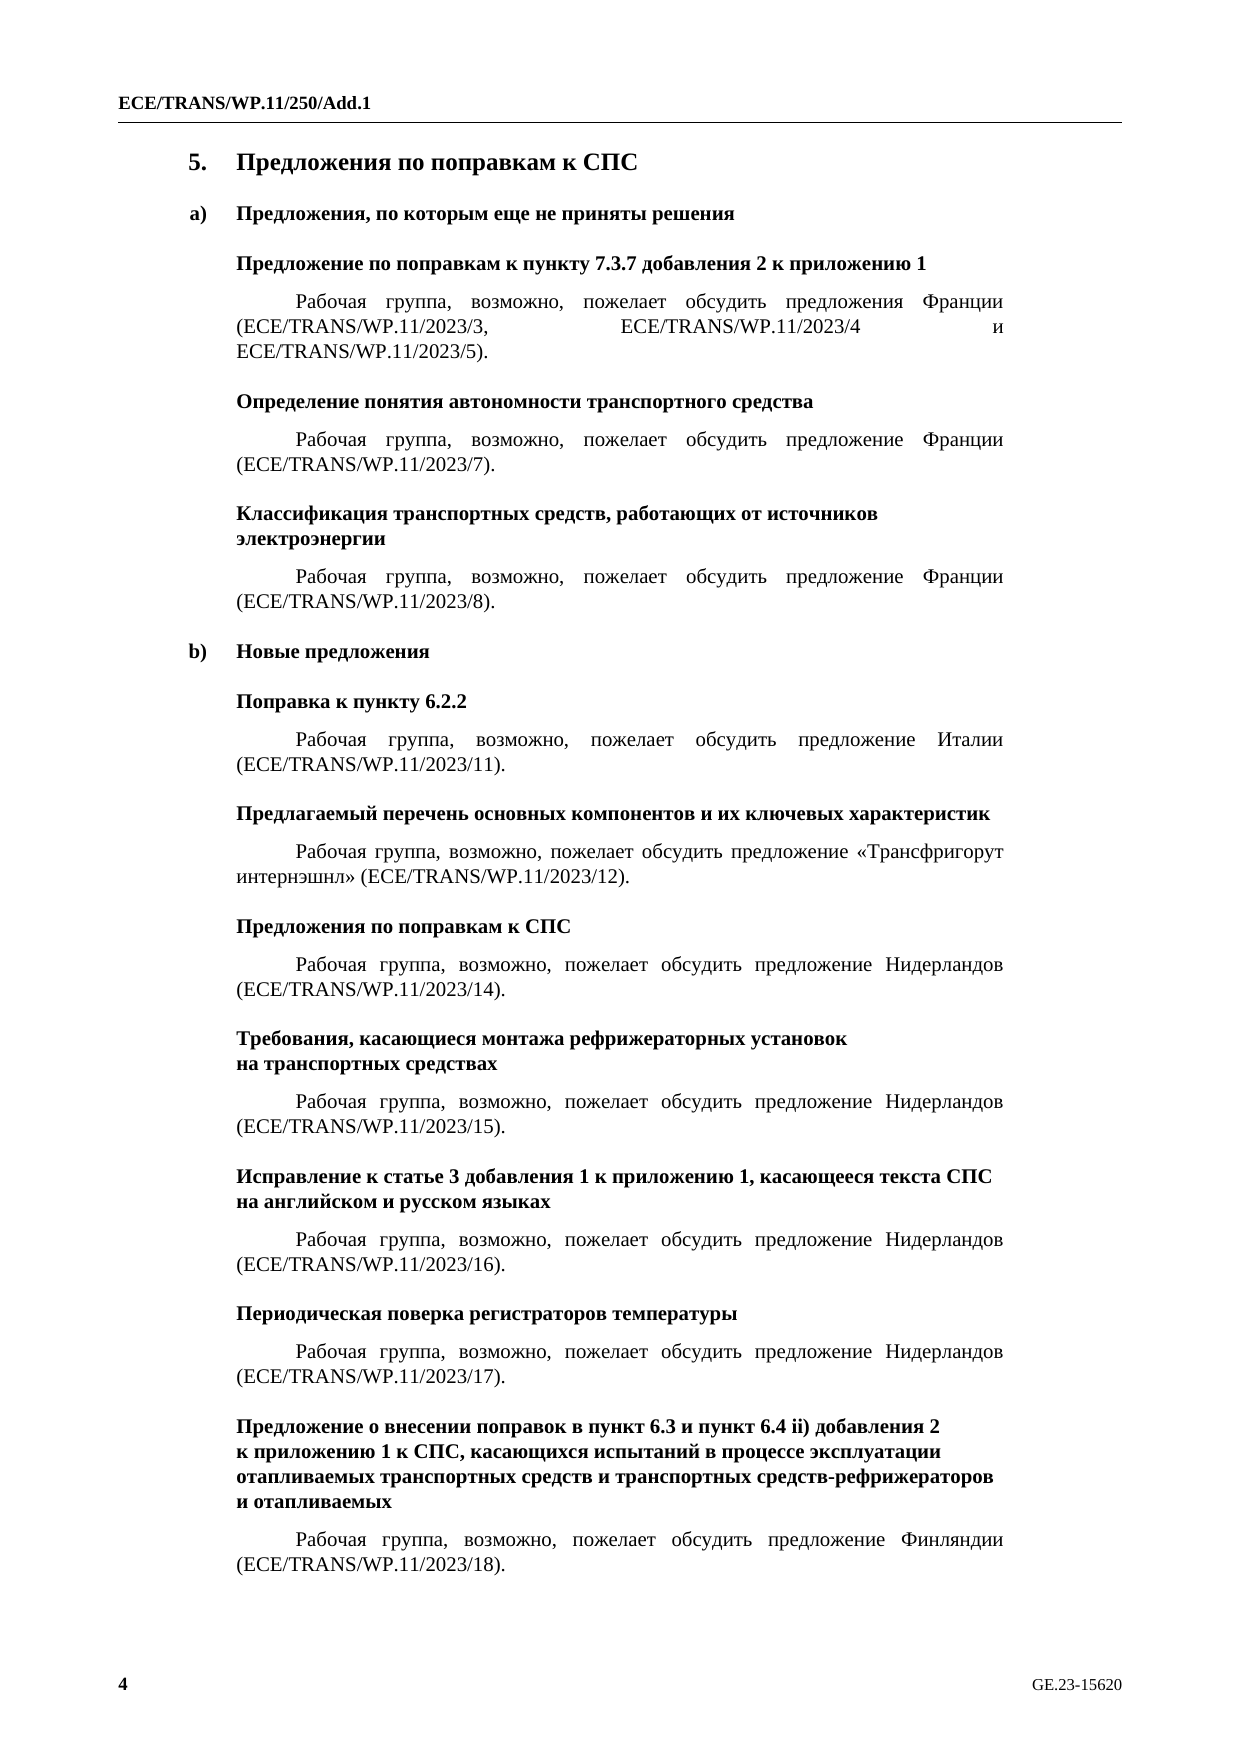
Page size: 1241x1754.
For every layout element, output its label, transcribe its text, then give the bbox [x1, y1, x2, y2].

text Рабочая группа, возможно, пожелает обсудить предложение «Трансфригорут интернэшнл» (ECE/TRANS/WP.11/2023/12). [236, 838, 1004, 888]
text Рабочая группа, возможно, пожелает обсудить предложение Нидерландов (ECE/TRANS/WP.11/2023/14). [236, 951, 1004, 1001]
text Рабочая группа, возможно, пожелает обсудить предложение Франции (ECE/TRANS/WP.11/2023/8). [236, 563, 1004, 613]
text b) Новые предложения [118, 638, 1004, 663]
text Рабочая группа, возможно, пожелает обсудить предложение Финляндии (ECE/TRANS/WP.11/2023/18). [236, 1526, 1004, 1576]
text Рабочая группа, возможно, пожелает обсудить предложения Франции (ECE/TRANS/WP.11/2023/3, ECE/TRANS/WP.11/2023/4 и ECE/TRANS/WP.11/2023/5). [236, 288, 1004, 363]
text Предложение о внесении поправок в пункт 6.3 и пункт 6.4 ii) добавления 2 к приложению 1 к СПС, касающихся испытаний в процессе эксплуатации отапливаемых транспортных средств и транспортных средств-рефрижераторов и отапливаемых [118, 1413, 1004, 1513]
text Определение понятия автономности транспортного средства [118, 388, 1004, 413]
text Рабочая группа, возможно, пожелает обсудить предложение Италии (ECE/TRANS/WP.11/2023/11). [236, 726, 1004, 776]
text Рабочая группа, возможно, пожелает обсудить предложение Нидерландов (ECE/TRANS/WP.11/2023/15). [236, 1088, 1004, 1138]
text Требования, касающиеся монтажа рефрижераторных установок на транспортных средствах [118, 1026, 1004, 1076]
text Исправление к статье 3 добавления 1 к приложению 1, касающееся текста СПС на английском и русском языках [118, 1163, 1004, 1213]
text Поправка к пункту 6.2.2 [118, 688, 1004, 713]
text Предложения по поправкам к СПС [118, 913, 1004, 938]
text Рабочая группа, возможно, пожелает обсудить предложение Нидерландов (ECE/TRANS/WP.11/2023/17). [236, 1338, 1004, 1388]
text Предложение по поправкам к пункту 7.3.7 добавления 2 к приложению 1 [118, 251, 1004, 276]
text Рабочая группа, возможно, пожелает обсудить предложение Франции (ECE/TRANS/WP.11/2023/7). [236, 426, 1004, 476]
text Периодическая поверка регистраторов температуры [118, 1301, 1004, 1326]
text a) Предложения, по которым еще не приняты решения [118, 201, 1004, 226]
text Классификация транспортных средств, работающих от источников электроэнергии [118, 501, 1004, 551]
text Предлагаемый перечень основных компонентов и их ключевых характеристик [118, 801, 1004, 826]
text 5. Предложения по поправкам к СПС [118, 148, 1004, 176]
text Рабочая группа, возможно, пожелает обсудить предложение Нидерландов (ECE/TRANS/WP.11/2023/16). [236, 1226, 1004, 1276]
